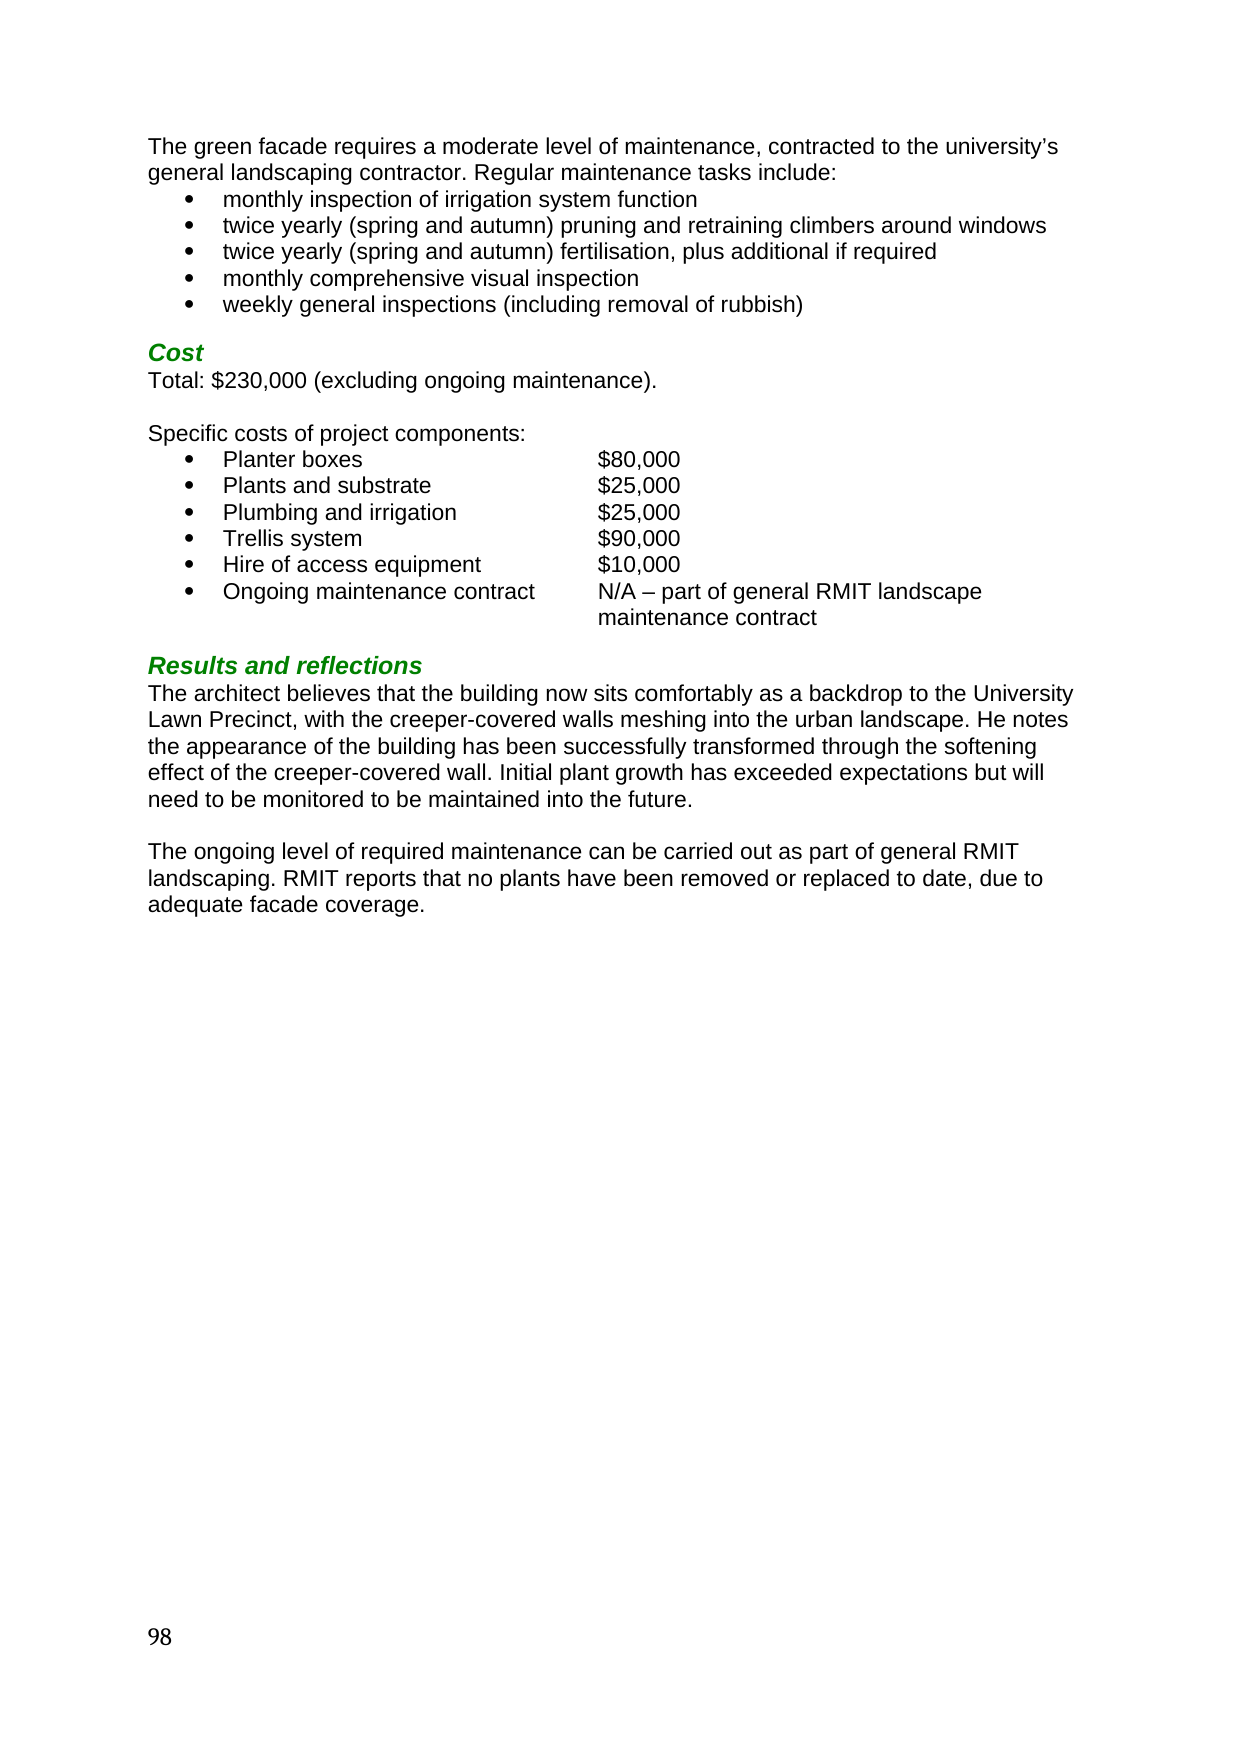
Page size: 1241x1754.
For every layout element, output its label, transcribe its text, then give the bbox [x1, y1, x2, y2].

list Plumbing and irrigation $25,000 [185, 499, 1090, 525]
list Ongoing maintenance contract N/A – part of general RMIT landscape maintenance contract [185, 578, 1090, 631]
subtitle Results and reflections [148, 651, 1090, 680]
list Planter boxes $80,000 [185, 446, 1090, 472]
list monthly comprehensive visual inspection [185, 265, 1090, 291]
list twice yearly (spring and autumn) pruning and retraining climbers around windows [185, 212, 1090, 238]
text Specific costs of project components: [148, 420, 1090, 446]
text The ongoing level of required maintenance can be carried out as part of general RMIT landscaping. RMIT reports that no plants have been removed or replaced to date, due to adequate facade coverage. [148, 838, 1090, 917]
list Plants and substrate $25,000 [185, 472, 1090, 499]
list weekly general inspections (including removal of rubbish) [185, 291, 1090, 317]
list Trellis system $90,000 [185, 525, 1090, 551]
text The green facade requires a moderate level of maintenance, contracted to the university’s general landscaping contractor. Regular maintenance tasks include: [148, 133, 1090, 186]
list twice yearly (spring and autumn) fertilisation, plus additional if required [185, 238, 1090, 265]
list Hire of access equipment $10,000 [185, 551, 1090, 578]
subtitle Cost [148, 338, 1090, 367]
text Total: $230,000 (excluding ongoing maintenance). [148, 367, 1090, 393]
text The architect believes that the building now sits comfortably as a backdrop to the University Lawn Precinct, with the creeper-covered walls meshing into the urban landscape. He notes the appearance of the building has been successfully transformed through the softening effect of the creeper-covered wall. Initial plant growth has exceeded expectations but will need to be monitored to be maintained into the future. [148, 680, 1090, 812]
list monthly inspection of irrigation system function [185, 186, 1090, 212]
